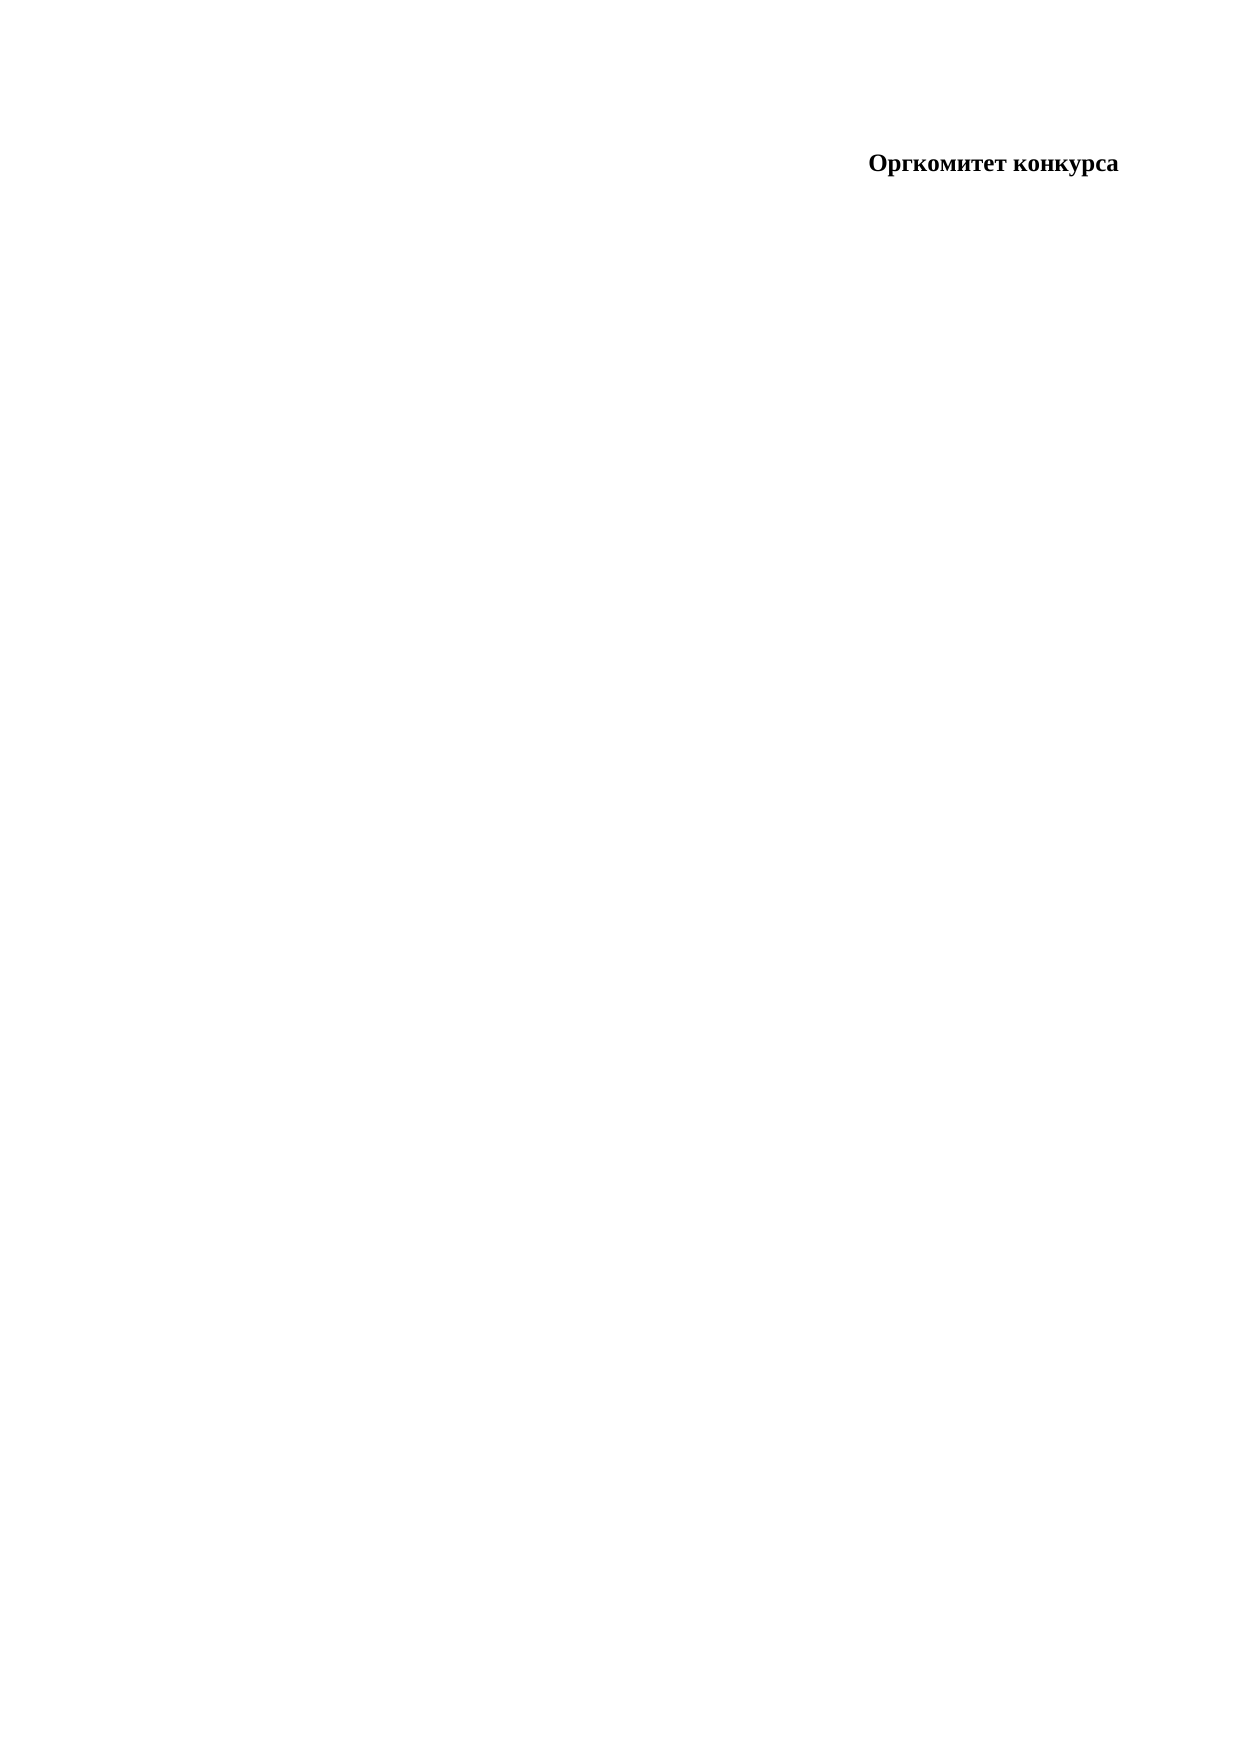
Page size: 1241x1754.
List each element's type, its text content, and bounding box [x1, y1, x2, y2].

text Оргкомитет конкурса [868, 148, 1122, 176]
